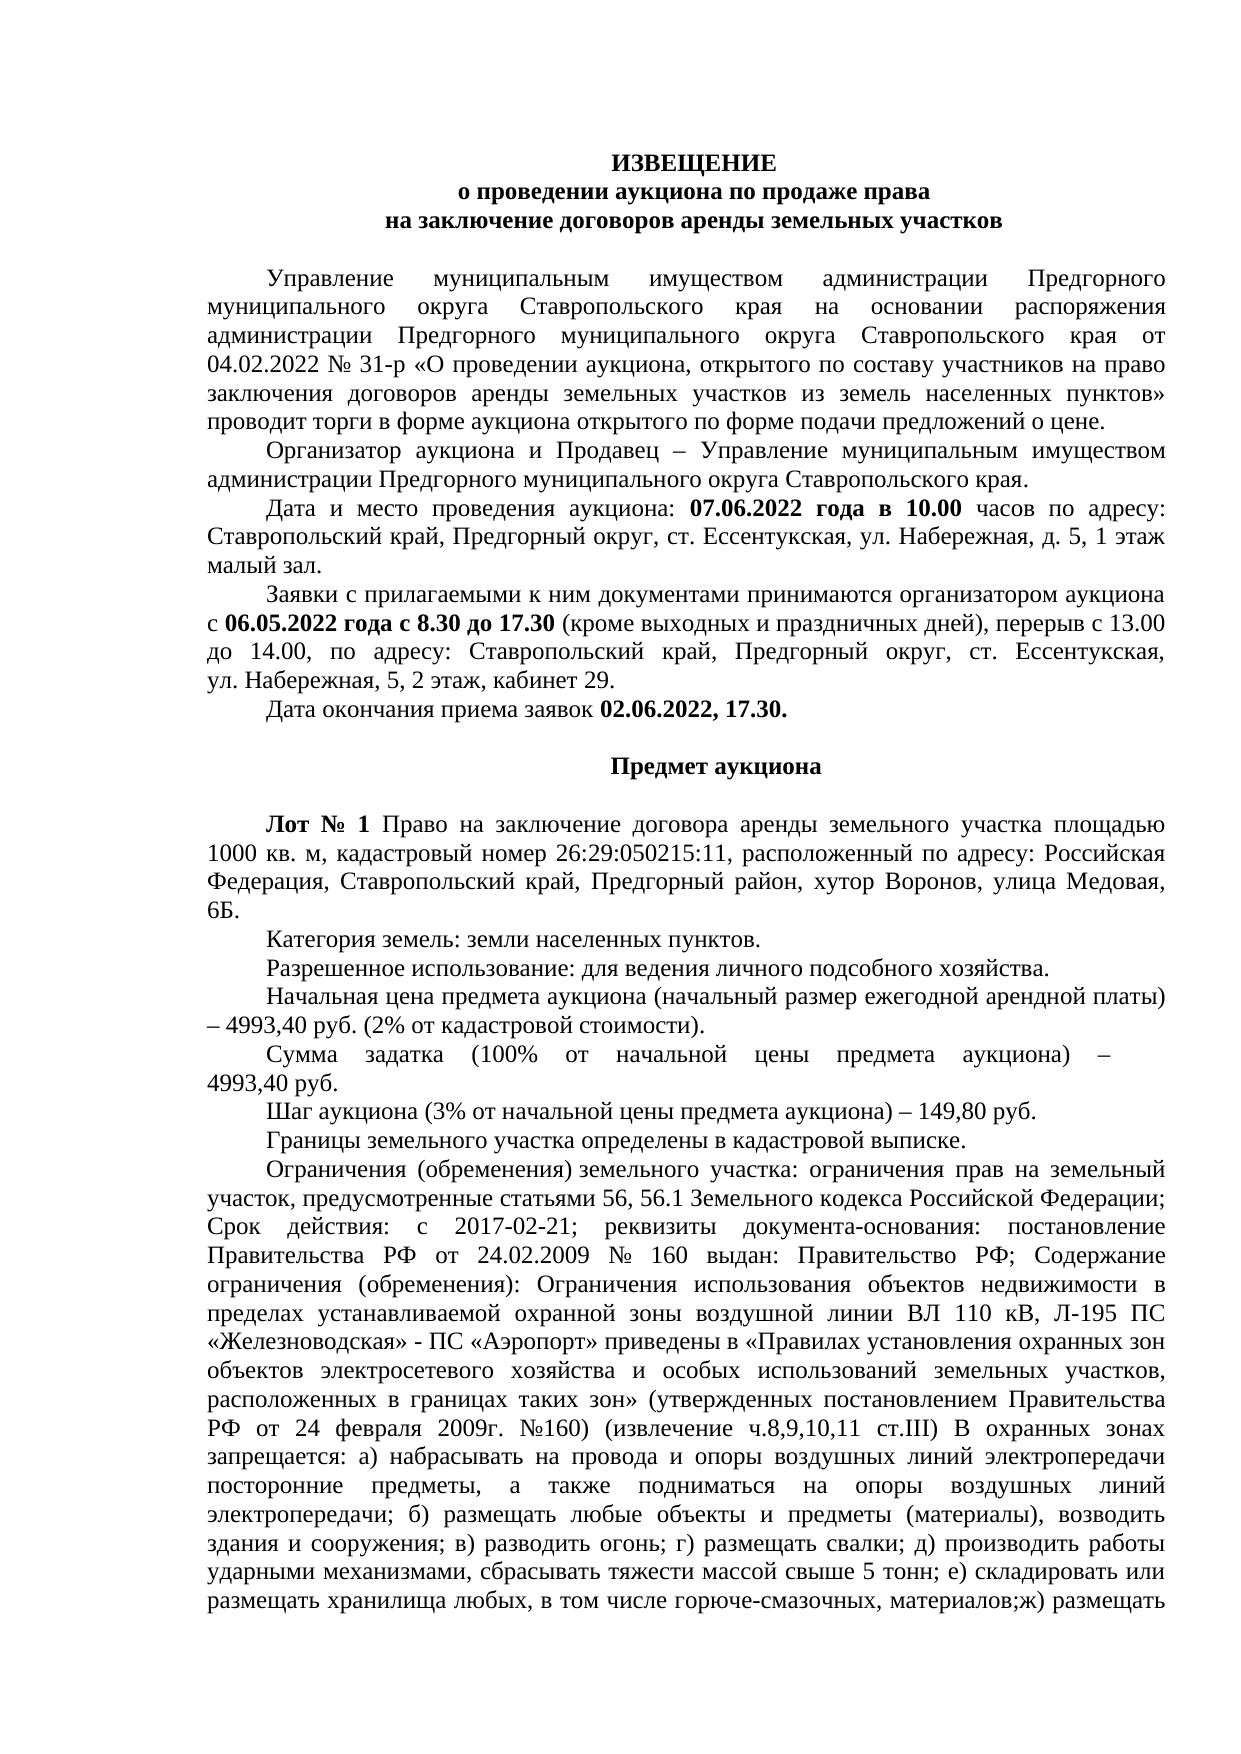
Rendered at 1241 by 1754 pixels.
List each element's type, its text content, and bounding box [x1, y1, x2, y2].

text о проведении аукциона по продаже права [207, 176, 1122, 205]
text Дата и место проведения аукциона: 07.06.2022 года в 10.00 часов по адресу: Ставропольский край, Предгорный округ, ст. Ессентукская, ул. Набережная, д. 5, 1 этаж малый зал. [207, 493, 1166, 579]
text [207, 1154, 1166, 1614]
text Начальная цена предмета аукциона (начальный размер ежегодной арендной платы) – 4993,40 руб. (2% от кадастровой стоимости). [207, 981, 1166, 1039]
text Границы земельного участка определены в кадастровой выписке. [207, 1125, 1166, 1154]
text Лот № 1 Право на заключение договора аренды земельного участка площадью 1000 кв. м, кадастровый номер 26:29:050215:11, расположенный по адресу: Российская Федерация, Ставропольский край, Предгорный район, хутор Воронов, улица Медовая, 6Б. [207, 809, 1166, 924]
text на заключение договоров аренды земельных участков [207, 205, 1122, 234]
text Категория земель: земли населенных пунктов. [207, 924, 1166, 953]
text ИЗВЕЩЕНИЕ [207, 148, 1122, 176]
text Шаг аукциона (3% от начальной цены предмета аукциона) – 149,80 руб. [207, 1096, 1166, 1125]
text Разрешенное использование: для ведения личного подсобного хозяйства. [207, 953, 1166, 981]
text Управление муниципальным имуществом администрации Предгорного муниципального округа Ставропольского края на основании распоряжения администрации Предгорного муниципального округа Ставропольского края от 04.02.2022 № 31-р «О проведении аукциона, открытого по составу участников на право заключения договоров аренды земельных участков из земель населенных пунктов» проводит торги в форме аукциона открытого по форме подачи предложений о цене. [207, 263, 1166, 435]
text Организатор аукциона и Продавец – Управление муниципальным имуществом администрации Предгорного муниципального округа Ставропольского края. [207, 435, 1166, 493]
text Дата окончания приема заявок 02.06.2022, 17.30. [207, 694, 1166, 723]
text Сумма задатка (100% от начальной цены предмета аукциона) – 4993,40‬ руб. [207, 1039, 1166, 1096]
text Заявки с прилагаемыми к ним документами принимаются организатором аукциона с 06.05.2022 года с 8.30 до 17.30 (кроме выходных и праздничных дней), перерыв с 13.00 до 14.00, по адресу: Ставропольский край, Предгорный округ, ст. Ессентукская, ул. Набережная, 5, 2 этаж, кабинет 29. [207, 579, 1166, 694]
text Предмет аукциона [207, 751, 1166, 780]
